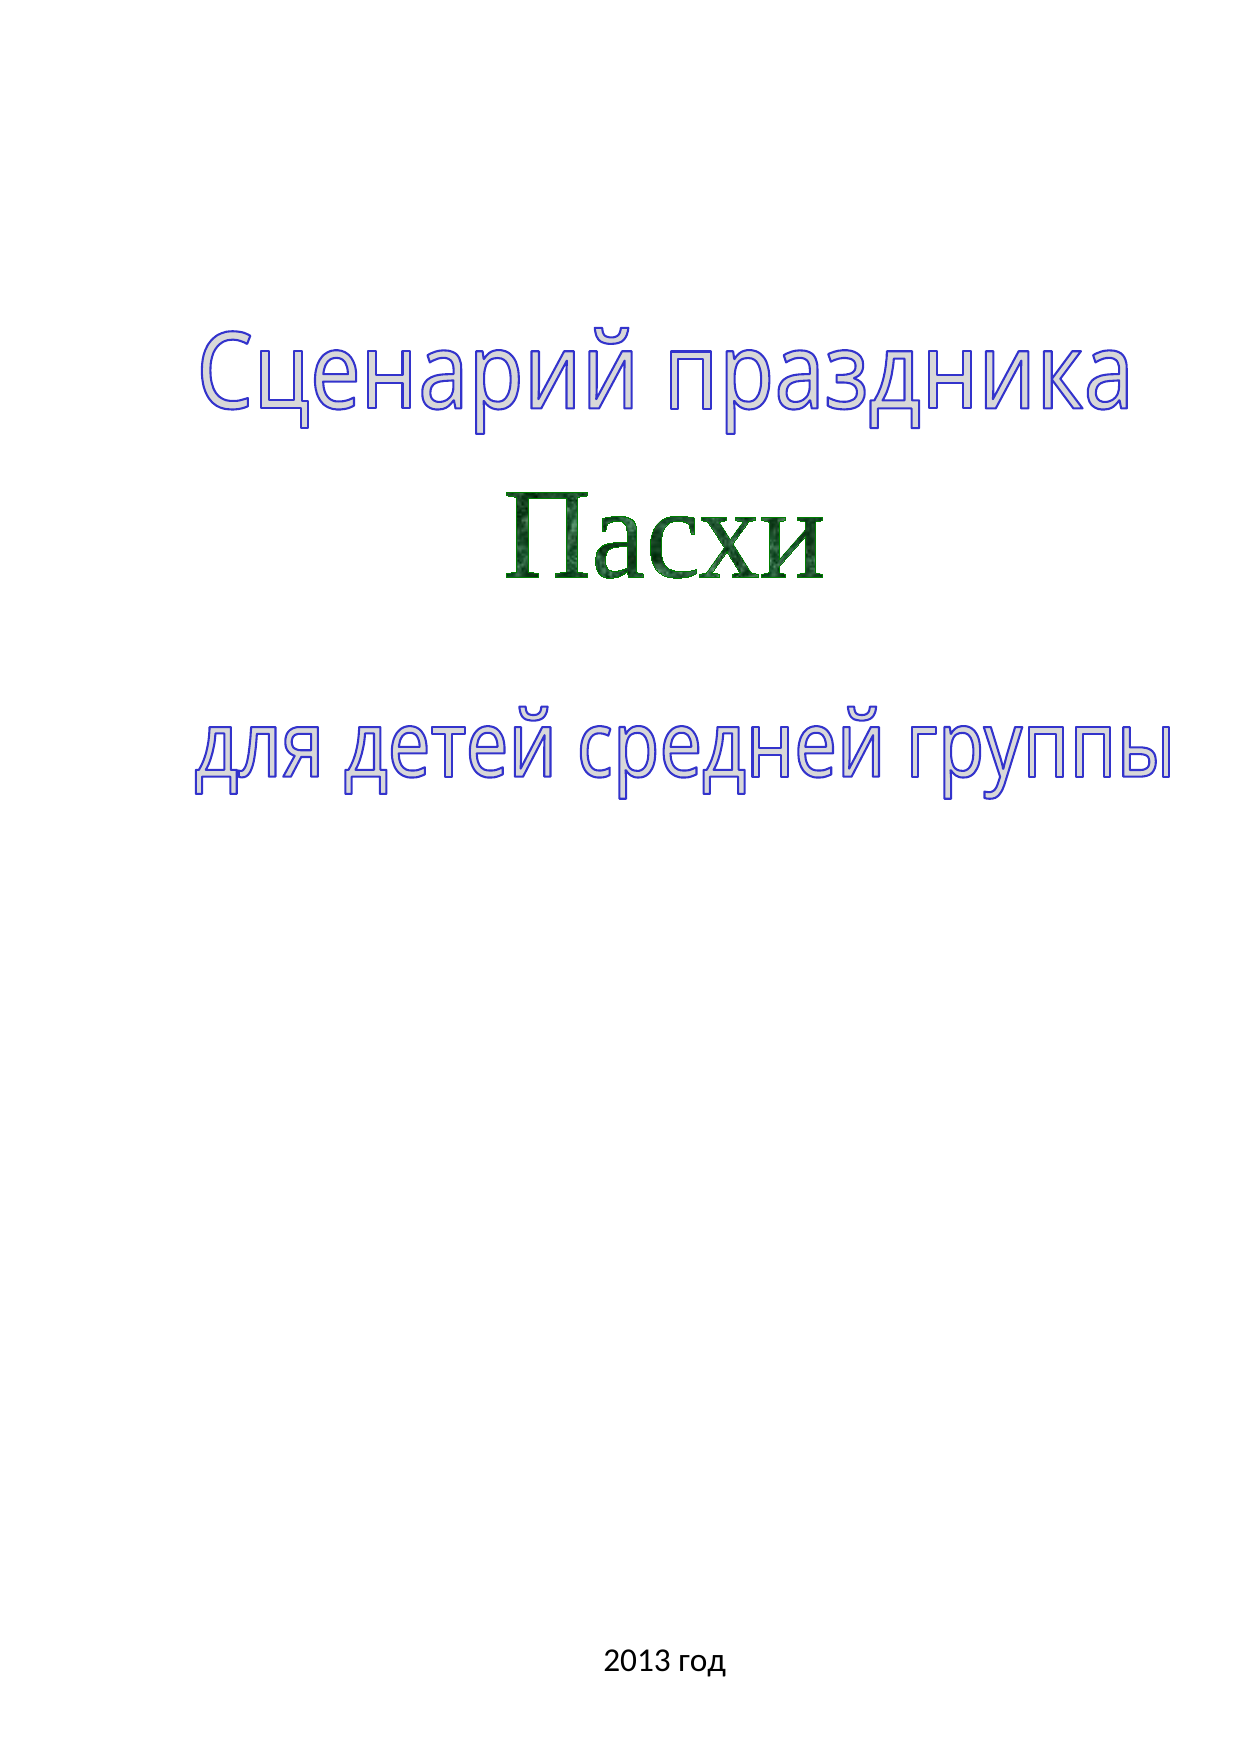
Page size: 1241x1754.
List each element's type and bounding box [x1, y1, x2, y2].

picture [700, 518, 758, 577]
picture [762, 518, 822, 577]
picture [650, 516, 696, 578]
picture [595, 516, 644, 578]
picture [507, 493, 587, 577]
